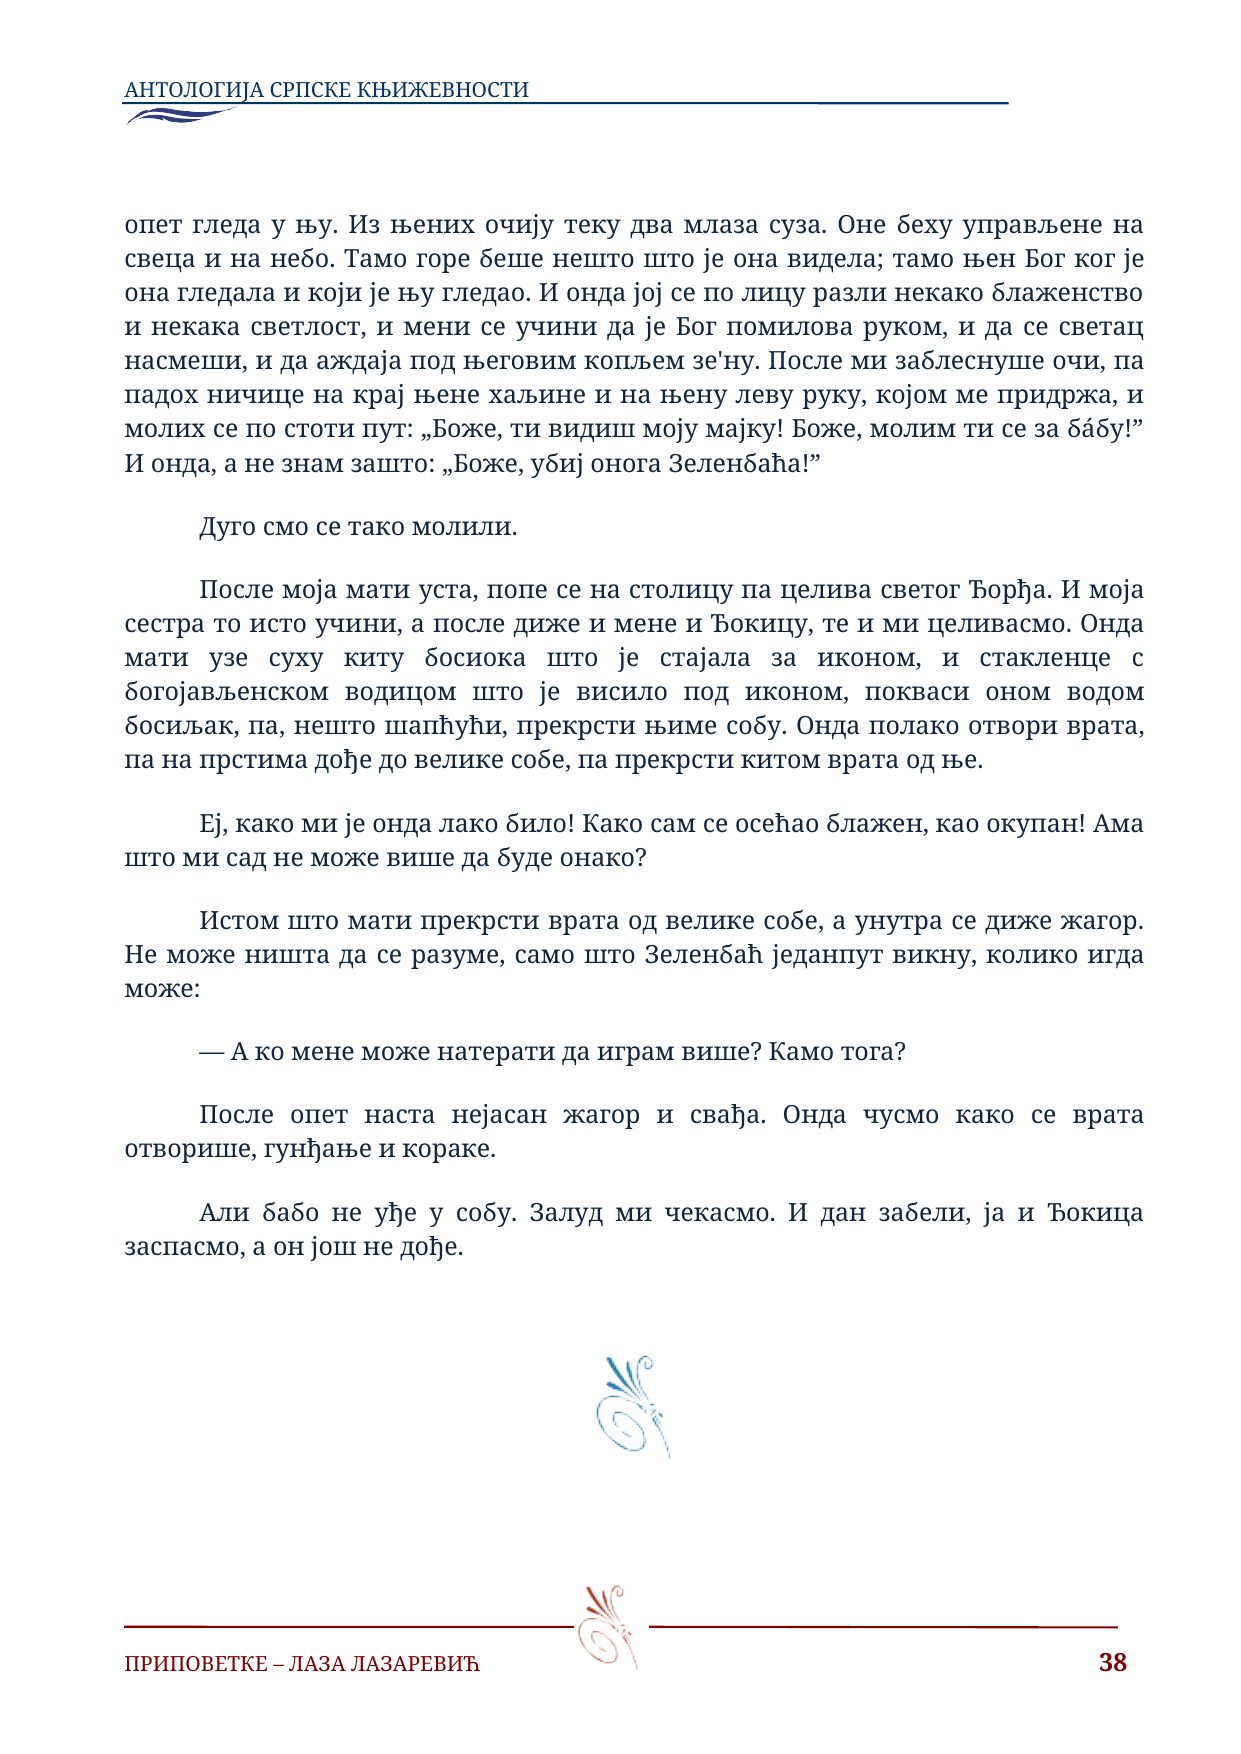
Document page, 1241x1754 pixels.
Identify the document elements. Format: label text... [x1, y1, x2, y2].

text Али бабо не уђе у собу. Залуд ми чекасмо. И дан забели, ја и Ђокица заспасмо, а он још не дође. [124, 1194, 1146, 1262]
text Дуго смо се тако молили. [124, 508, 1146, 542]
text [124, 207, 1146, 479]
text Истом што мати прекрсти врата од велике собе, а унутра се диже жагор. Не може ништа да се разуме, само што Зеленбаћ једанпут викну, колико игда може: [124, 902, 1146, 1005]
text Еј, како ми је онда лако било! Како сам се осећао блажен, као окупан! Ама што ми сад не може више да буде онако? [124, 805, 1146, 873]
text После моја мати уста, попе се на столицу па целива светог Ђорђа. И моја сестра то исто учини, а после диже и мене и Ђокицу, те и ми целивасмо. Онда мати узе суху киту босиока што је стајала за иконом, и стакленце с богојављенском водицом што је висило под иконом, покваси оном водом босиљак, па, нешто шапћући, прекрсти њиме собу. Онда полако отвори врата, па на прстима дође до велике собе, па прекрсти китом врата од ње. [124, 572, 1146, 776]
text После опет наста нејасан жагор и свађа. Онда чусмо како се врата отворише, гунђање и кораке. [124, 1097, 1146, 1165]
text — А ко мене може натерати да играм више? Камо тога? [124, 1034, 1146, 1068]
